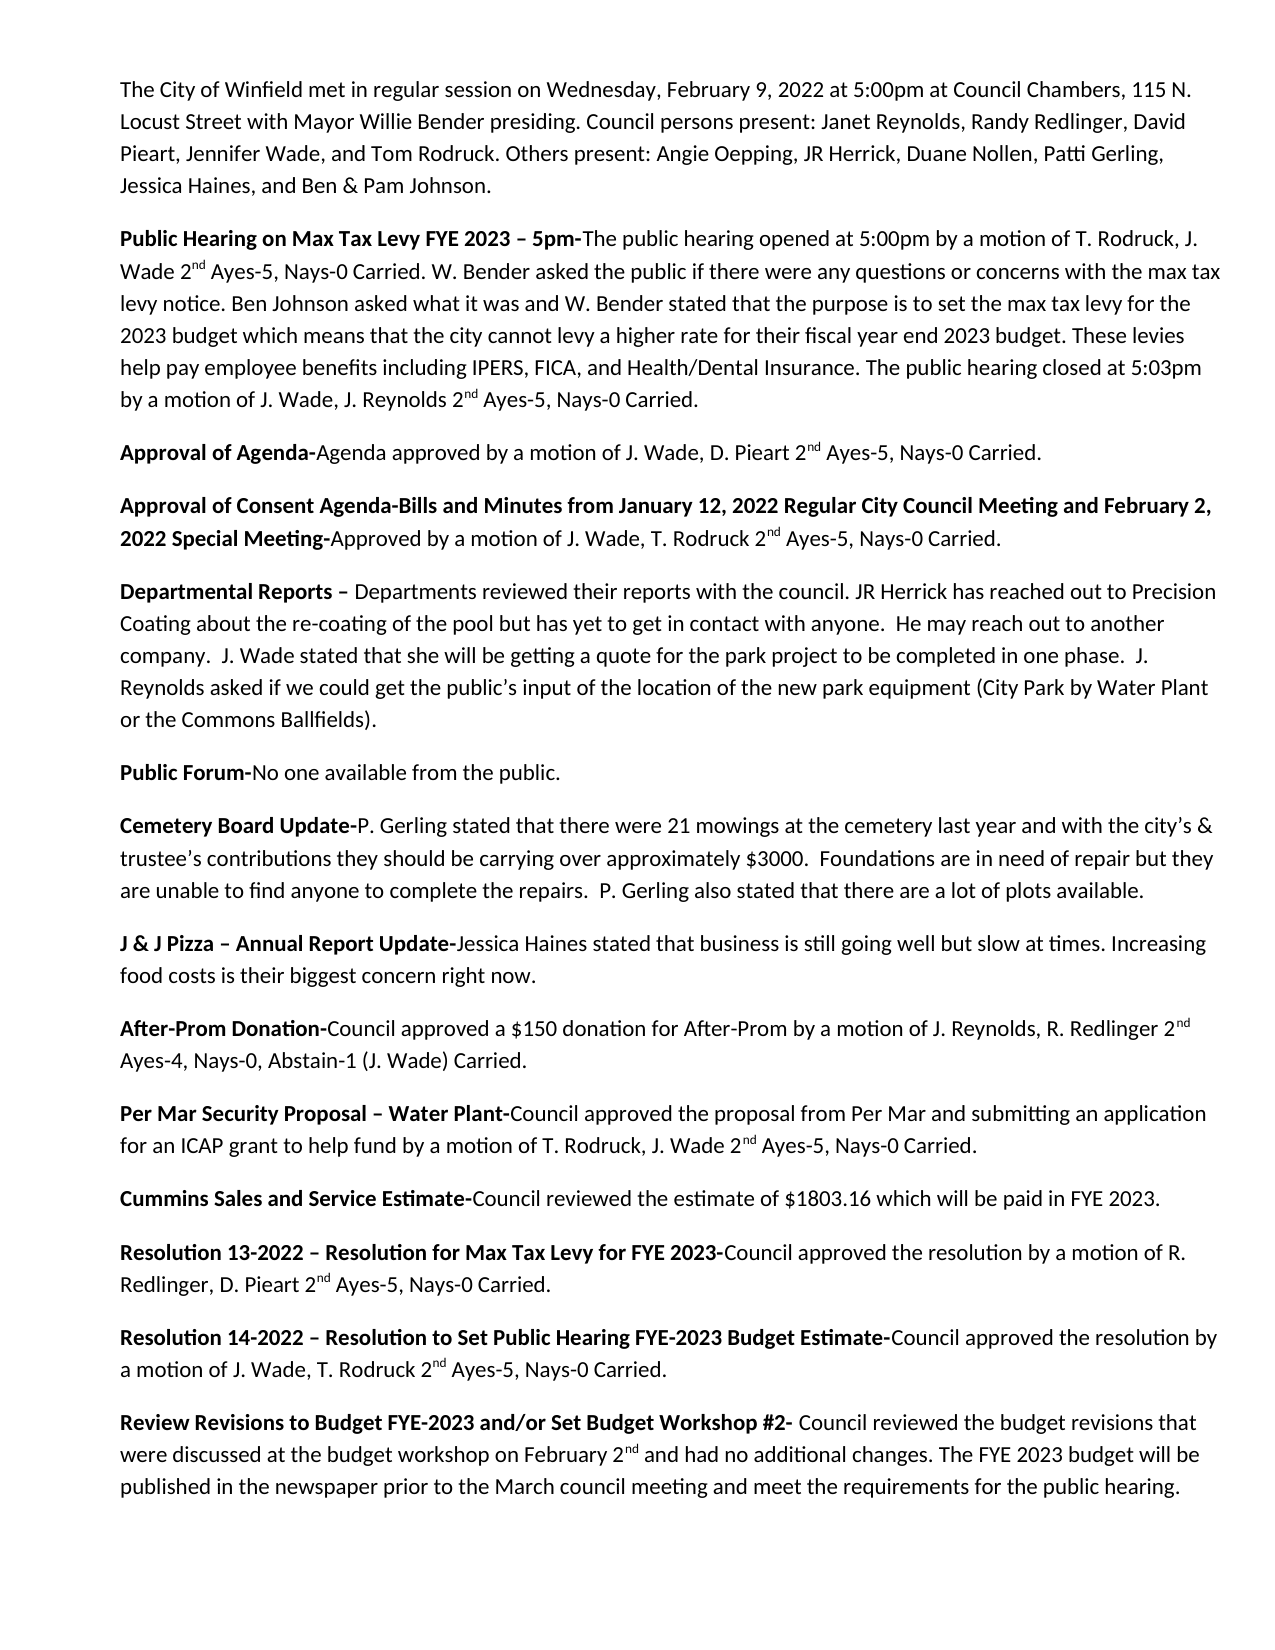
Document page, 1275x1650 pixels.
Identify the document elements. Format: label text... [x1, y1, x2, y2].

text Departmental Reports – Departments reviewed their reports with the council. JR Herrick has reached out to Precision Coating about the re-coating of the pool but has yet to get in contact with anyone. He may reach out to another company. J. Wade stated that she will be getting a quote for the park project to be completed in one phase. J. Reynolds asked if we could get the public’s input of the location of the new park equipment (City Park by Water Plant or the Commons Ballfields). [120, 577, 1230, 733]
text After-Prom Donation-Council approved a $150 donation for After-Prom by a motion of J. Reynolds, R. Redlinger 2nd Ayes-4, Nays-0, Abstain-1 (J. Wade) Carried. [120, 1014, 1230, 1074]
text Review Revisions to Budget FYE-2023 and/or Set Budget Workshop #2- Council reviewed the budget revisions that were discussed at the budget workshop on February 2nd and had no additional changes. The FYE 2023 budget will be published in the newspaper prior to the March council meeting and meet the requirements for the public hearing. [120, 1408, 1230, 1500]
text Approval of Agenda-Agenda approved by a motion of J. Wade, D. Pieart 2nd Ayes-5, Nays-0 Carried. [120, 438, 1230, 467]
text Approval of Consent Agenda-Bills and Minutes from January 12, 2022 Regular City Council Meeting and February 2, 2022 Special Meeting-Approved by a motion of J. Wade, T. Rodruck 2nd Ayes-5, Nays-0 Carried. [120, 492, 1230, 552]
text Resolution 14-2022 – Resolution to Set Public Hearing FYE-2023 Budget Estimate-Council approved the resolution by a motion of J. Wade, T. Rodruck 2nd Ayes-5, Nays-0 Carried. [120, 1323, 1230, 1383]
text Public Hearing on Max Tax Levy FYE 2023 – 5pm-The public hearing opened at 5:00pm by a motion of T. Rodruck, J. Wade 2nd Ayes-5, Nays-0 Carried. W. Bender asked the public if there were any questions or concerns with the max tax levy notice. Ben Johnson asked what it was and W. Bender stated that the purpose is to set the max tax levy for the 2023 budget which means that the city cannot levy a higher rate for their fiscal year end 2023 budget. These levies help pay employee benefits including IPERS, FICA, and Health/Dental Insurance. The public hearing closed at 5:03pm by a motion of J. Wade, J. Reynolds 2nd Ayes-5, Nays-0 Carried. [120, 224, 1230, 413]
text Per Mar Security Proposal – Water Plant-Council approved the proposal from Per Mar and submitting an application for an ICAP grant to help fund by a motion of T. Rodruck, J. Wade 2nd Ayes-5, Nays-0 Carried. [120, 1099, 1230, 1159]
text Cummins Sales and Service Estimate-Council reviewed the estimate of $1803.16 which will be paid in FYE 2023. [120, 1184, 1230, 1213]
text The City of Winfield met in regular session on Wednesday, February 9, 2022 at 5:00pm at Council Chambers, 115 N. Locust Street with Mayor Willie Bender presiding. Council persons present: Janet Reynolds, Randy Redlinger, David Pieart, Jennifer Wade, and Tom Rodruck. Others present: Angie Oepping, JR Herrick, Duane Nollen, Patti Gerling, Jessica Haines, and Ben & Pam Johnson. [120, 75, 1230, 199]
text Public Forum-No one available from the public. [120, 758, 1230, 787]
text Cemetery Board Update-P. Gerling stated that there were 21 mowings at the cemetery last year and with the city’s & trustee’s contributions they should be carrying over approximately $3000. Foundations are in need of repair but they are unable to find anyone to complete the repairs. P. Gerling also stated that there are a lot of plots available. [120, 812, 1230, 904]
text Resolution 13-2022 – Resolution for Max Tax Levy for FYE 2023-Council approved the resolution by a motion of R. Redlinger, D. Pieart 2nd Ayes-5, Nays-0 Carried. [120, 1238, 1230, 1298]
text J & J Pizza – Annual Report Update-Jessica Haines stated that business is still going well but slow at times. Increasing food costs is their biggest concern right now. [120, 929, 1230, 989]
